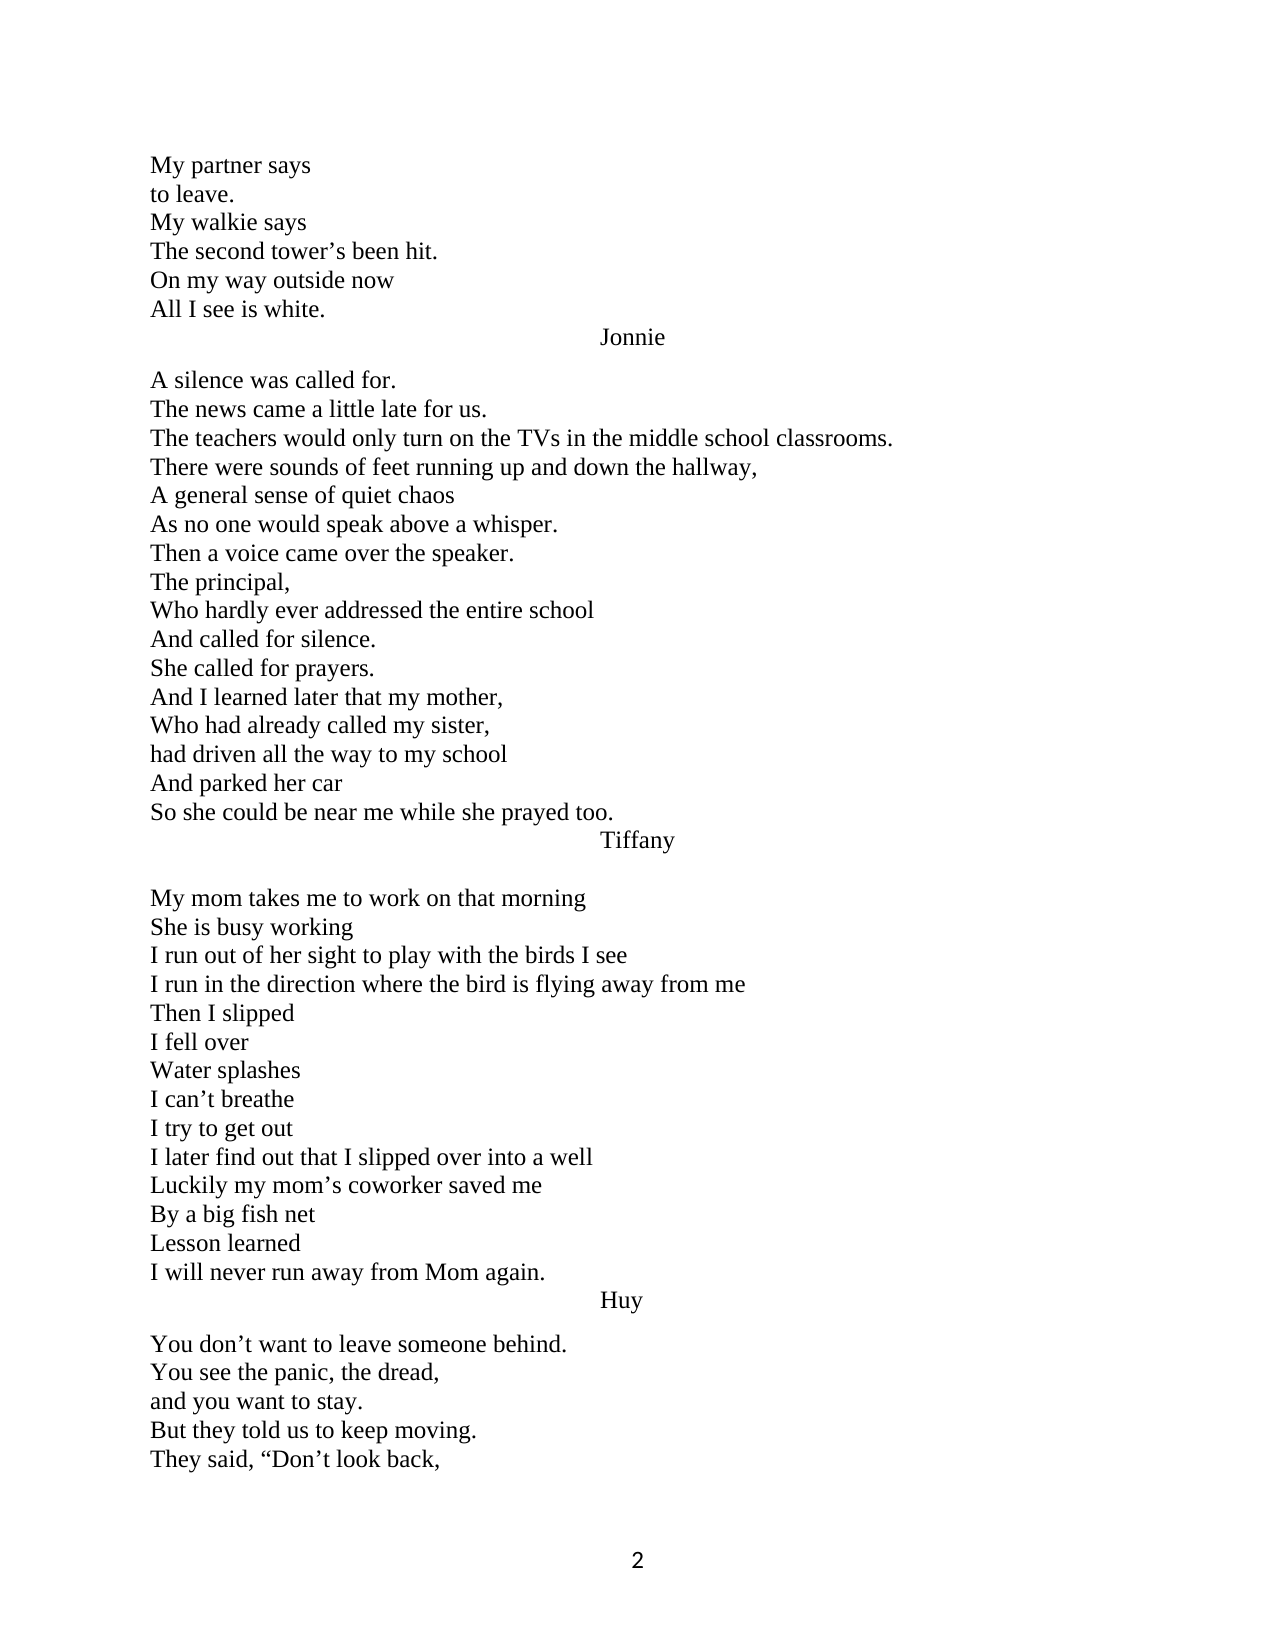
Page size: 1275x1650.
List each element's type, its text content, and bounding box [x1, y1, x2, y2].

text And called for silence. [150, 624, 1125, 653]
text My mom takes me to work on that morning [150, 883, 1125, 912]
text I run in the direction where the bird is flying away from me [150, 969, 1125, 998]
text There were sounds of feet running up and down the hallway, [150, 452, 1125, 481]
text Water splashes [150, 1056, 1125, 1084]
text She is busy working [150, 912, 1125, 941]
text You see the panic, the dread, [150, 1357, 1125, 1386]
text On my way outside now [150, 265, 1125, 294]
text I later find out that I slipped over into a well [150, 1142, 1125, 1171]
text Huy [150, 1286, 1125, 1314]
text Then a voice came over the speaker. [150, 538, 1125, 567]
text All I see is white. [150, 294, 1125, 322]
text The news came a little late for us. [150, 394, 1125, 423]
text Jonnie [150, 322, 1125, 351]
text I fell over [150, 1027, 1125, 1056]
text Who hardly ever addressed the entire school [150, 596, 1125, 624]
text The second tower’s been hit. [150, 236, 1125, 265]
text As no one would speak above a whisper. [150, 509, 1125, 538]
text The principal, [150, 567, 1125, 596]
text Then I slipped [150, 998, 1125, 1027]
text Luckily my mom’s coworker saved me [150, 1171, 1125, 1199]
text A silence was called for. [150, 366, 1125, 394]
text to leave. [150, 179, 1125, 207]
text You don’t want to leave someone behind. [150, 1329, 1125, 1357]
text Tiffany [150, 826, 1125, 854]
text I can’t breathe [150, 1084, 1125, 1113]
text My walkie says [150, 207, 1125, 236]
text Who had already called my sister, [150, 711, 1125, 739]
text I try to get out [150, 1113, 1125, 1142]
text had driven all the way to my school [150, 739, 1125, 768]
text I run out of her sight to play with the birds I see [150, 941, 1125, 969]
text I will never run away from Mom again. [150, 1257, 1125, 1286]
text and you want to stay. [150, 1386, 1125, 1415]
text Lesson learned [150, 1228, 1125, 1257]
text A general sense of quiet chaos [150, 481, 1125, 509]
text My partner says [150, 150, 1125, 179]
text The teachers would only turn on the TVs in the middle school classrooms. [150, 423, 1125, 452]
text She called for prayers. [150, 653, 1125, 682]
text But they told us to keep moving. [150, 1415, 1125, 1444]
text So she could be near me while she prayed too. [150, 797, 1125, 826]
text And I learned later that my mother, [150, 682, 1125, 711]
text By a big fish net [150, 1199, 1125, 1228]
text And parked her car [150, 768, 1125, 797]
text They said, “Don’t look back, [150, 1444, 1125, 1472]
